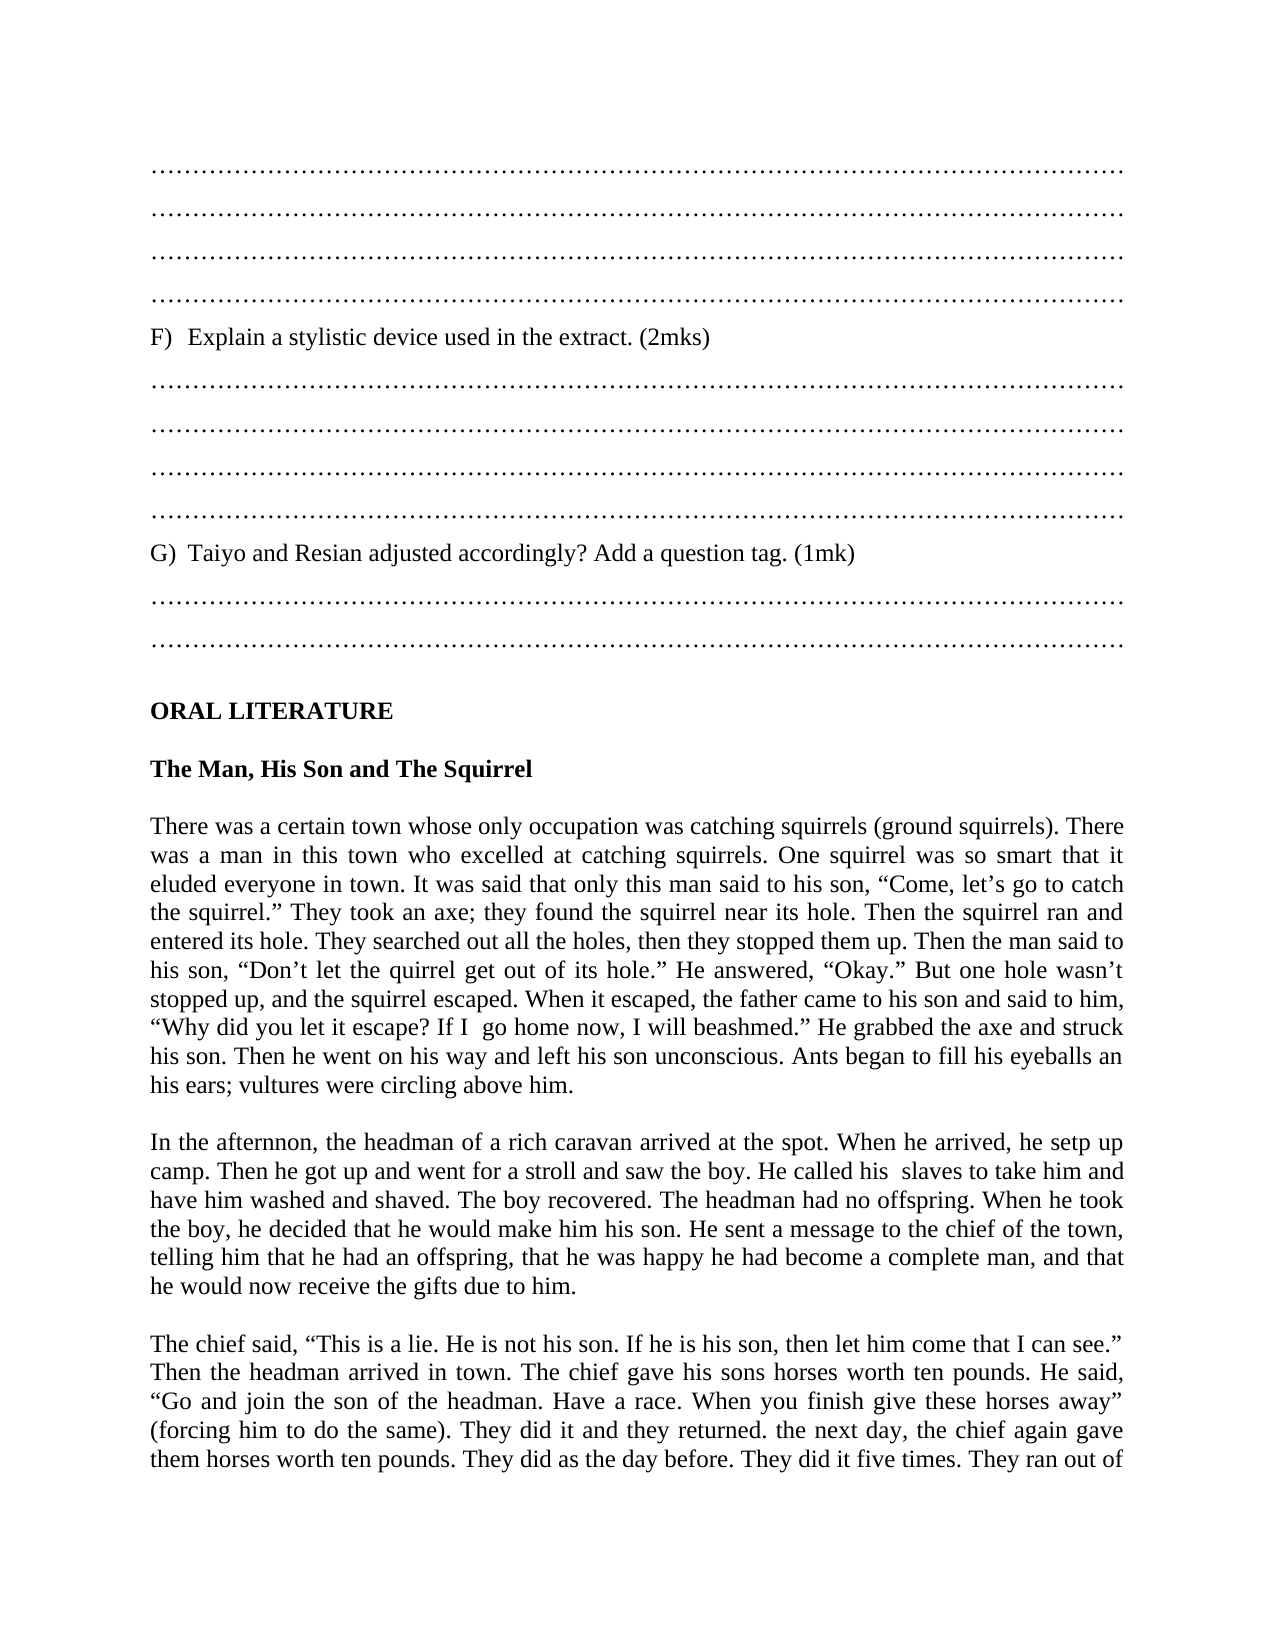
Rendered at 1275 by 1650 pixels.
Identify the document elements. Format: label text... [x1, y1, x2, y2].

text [150, 236, 1125, 308]
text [150, 1329, 1125, 1472]
text There was a certain town whose only occupation was catching squirrels (ground squirrels). There was a man in this town who excelled at catching squirrels. One squirrel was so smart that it eluded everyone in town. It was said that only this man said to his son, “Come, let’s go to catch the squirrel.” They took an axe; they found the squirrel near its hole. Then the squirrel ran and entered its hole. They searched out all the holes, then they stopped them up. Then the man said to his son, “Don’t let the quirrel get out of its hole.” He answered, “Okay.” But one hole wasn’t stopped up, and the squirrel escaped. When it escaped, the father came to his son and said to him, “Why did you let it escape? If I go home now, I will beashmed.” He grabbed the axe and struck his son. Then he went on his way and left his son unconscious. Ants began to fill his eyeballs an his ears; vultures were circling above him. [150, 811, 1125, 1099]
text ……………………………………………………………………………………………………………………………………………………………………………………………………………… [150, 581, 1125, 653]
text In the afternnon, the headman of a rich caravan arrived at the spot. When he arrived, he setp up camp. Then he got up and went for a stroll and saw the boy. He called his slaves to take him and have him washed and shaved. The boy recovered. The headman had no offspring. When he took the boy, he decided that he would make him his son. He sent a message to the chief of the town, telling him that he had an offspring, that he was happy he had become a complete man, and that he would now receive the gifts due to him. [150, 1127, 1125, 1300]
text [150, 150, 1125, 222]
text ORAL LITERATURE [150, 696, 1125, 725]
list Taiyo and Resian adjusted accordingly? Add a question tag. (1mk) [150, 538, 1125, 567]
list Explain a stylistic device used in the extract. (2mks) [150, 322, 1125, 351]
text The Man, His Son and The Squirrel [150, 754, 1125, 782]
text ……………………………………………………………………………………………………………………………………………………………………………………………………………… [150, 452, 1125, 524]
text ……………………………………………………………………………………………………………………………………………………………………………………………………………… [150, 366, 1125, 437]
